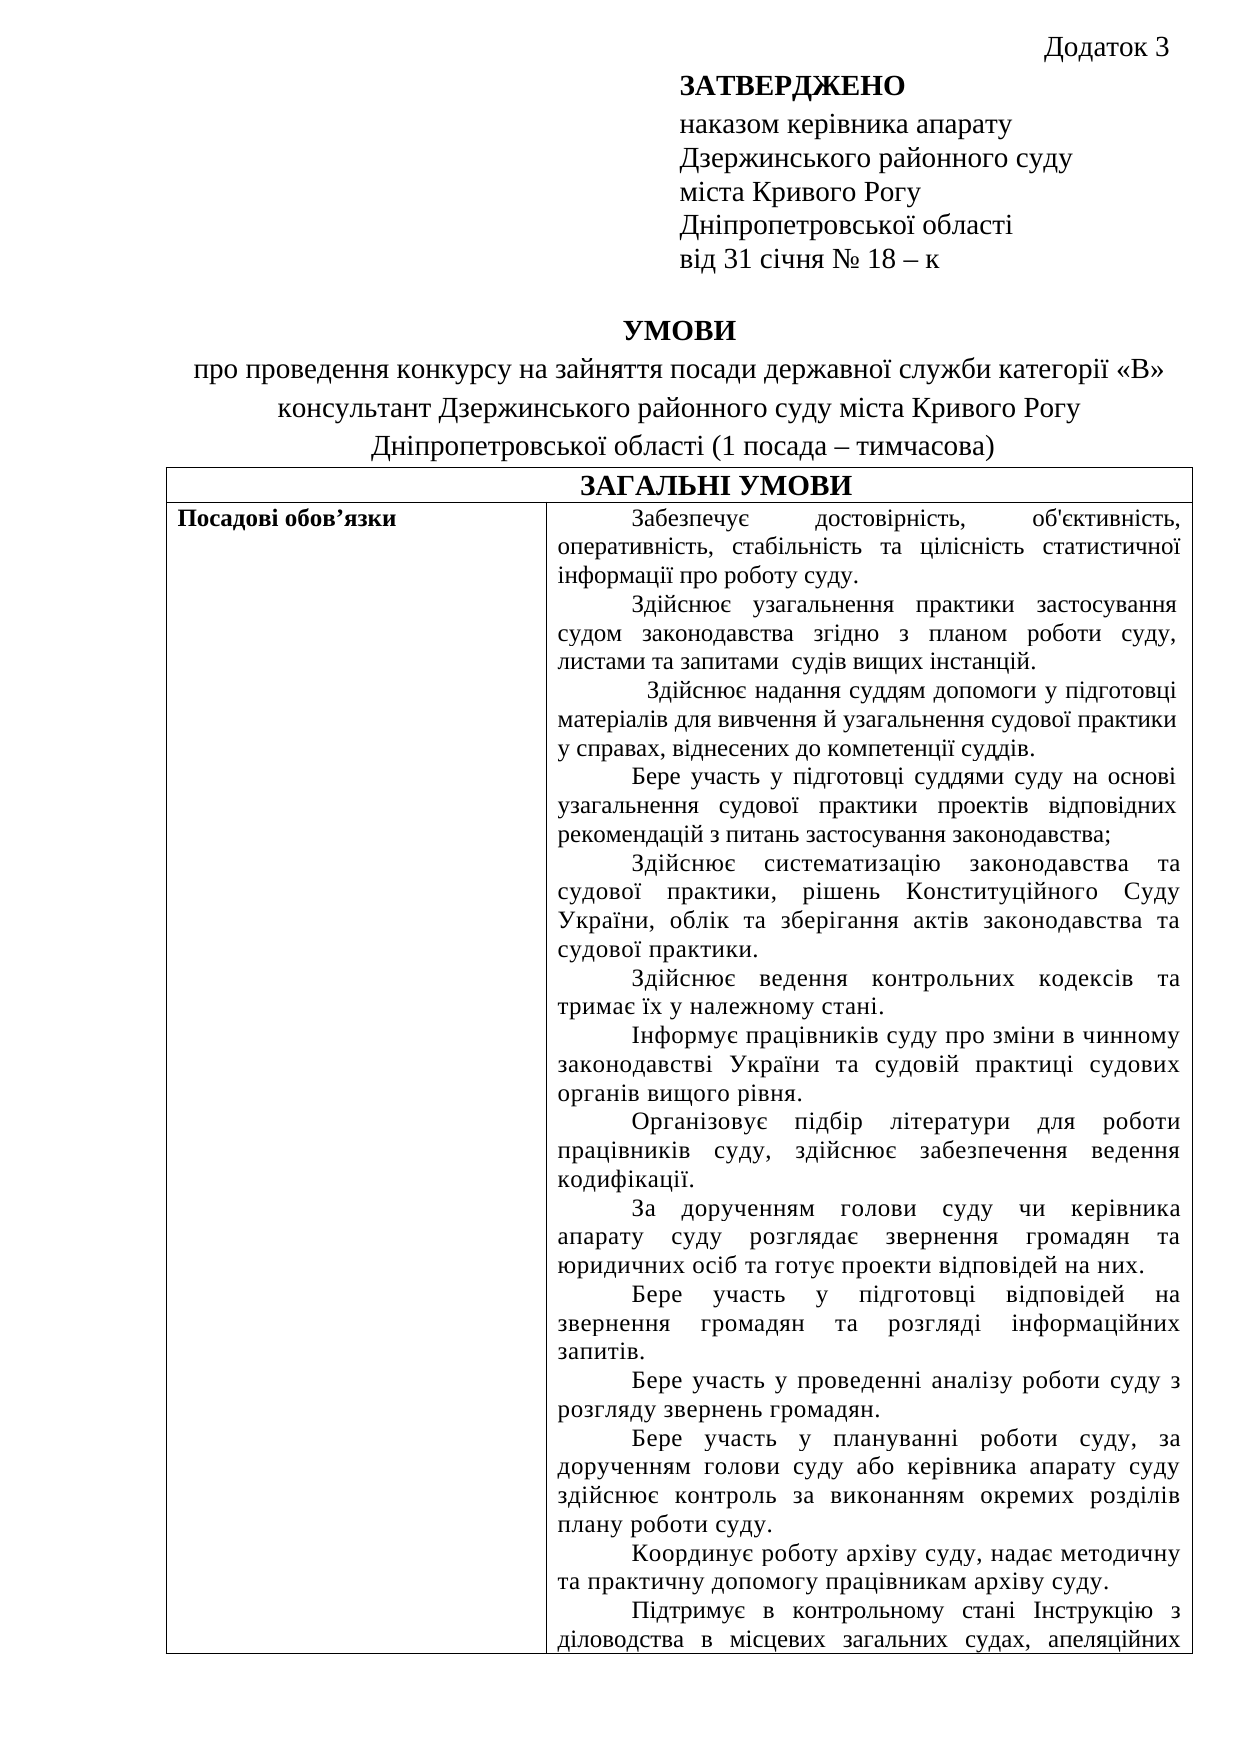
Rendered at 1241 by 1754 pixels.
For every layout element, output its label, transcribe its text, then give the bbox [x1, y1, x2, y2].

text Дніпропетровської області [679, 207, 1181, 241]
text Дзержинського районного суду [679, 140, 1181, 174]
text наказом керівника апарату [679, 107, 1181, 140]
text ЗАТВЕРДЖЕНО [177, 68, 1181, 102]
text Додаток 3 [177, 29, 1181, 63]
text від 31 січня № 18 – к [679, 241, 1181, 274]
text Дніпропетровської області (1 посада – тимчасова) [177, 428, 1181, 462]
table_cell Посадові обов’язки [167, 503, 546, 1653]
text міста Кривого Рогу [679, 174, 1181, 207]
table_header ЗАГАЛЬНІ УМОВИ [167, 468, 1192, 502]
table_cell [547, 503, 1192, 1653]
text про проведення конкурсу на зайняття посади державної служби категорії «В» консультант Дзержинського районного суду міста Кривого Рогу [177, 351, 1181, 423]
text УМОВИ [177, 313, 1181, 346]
